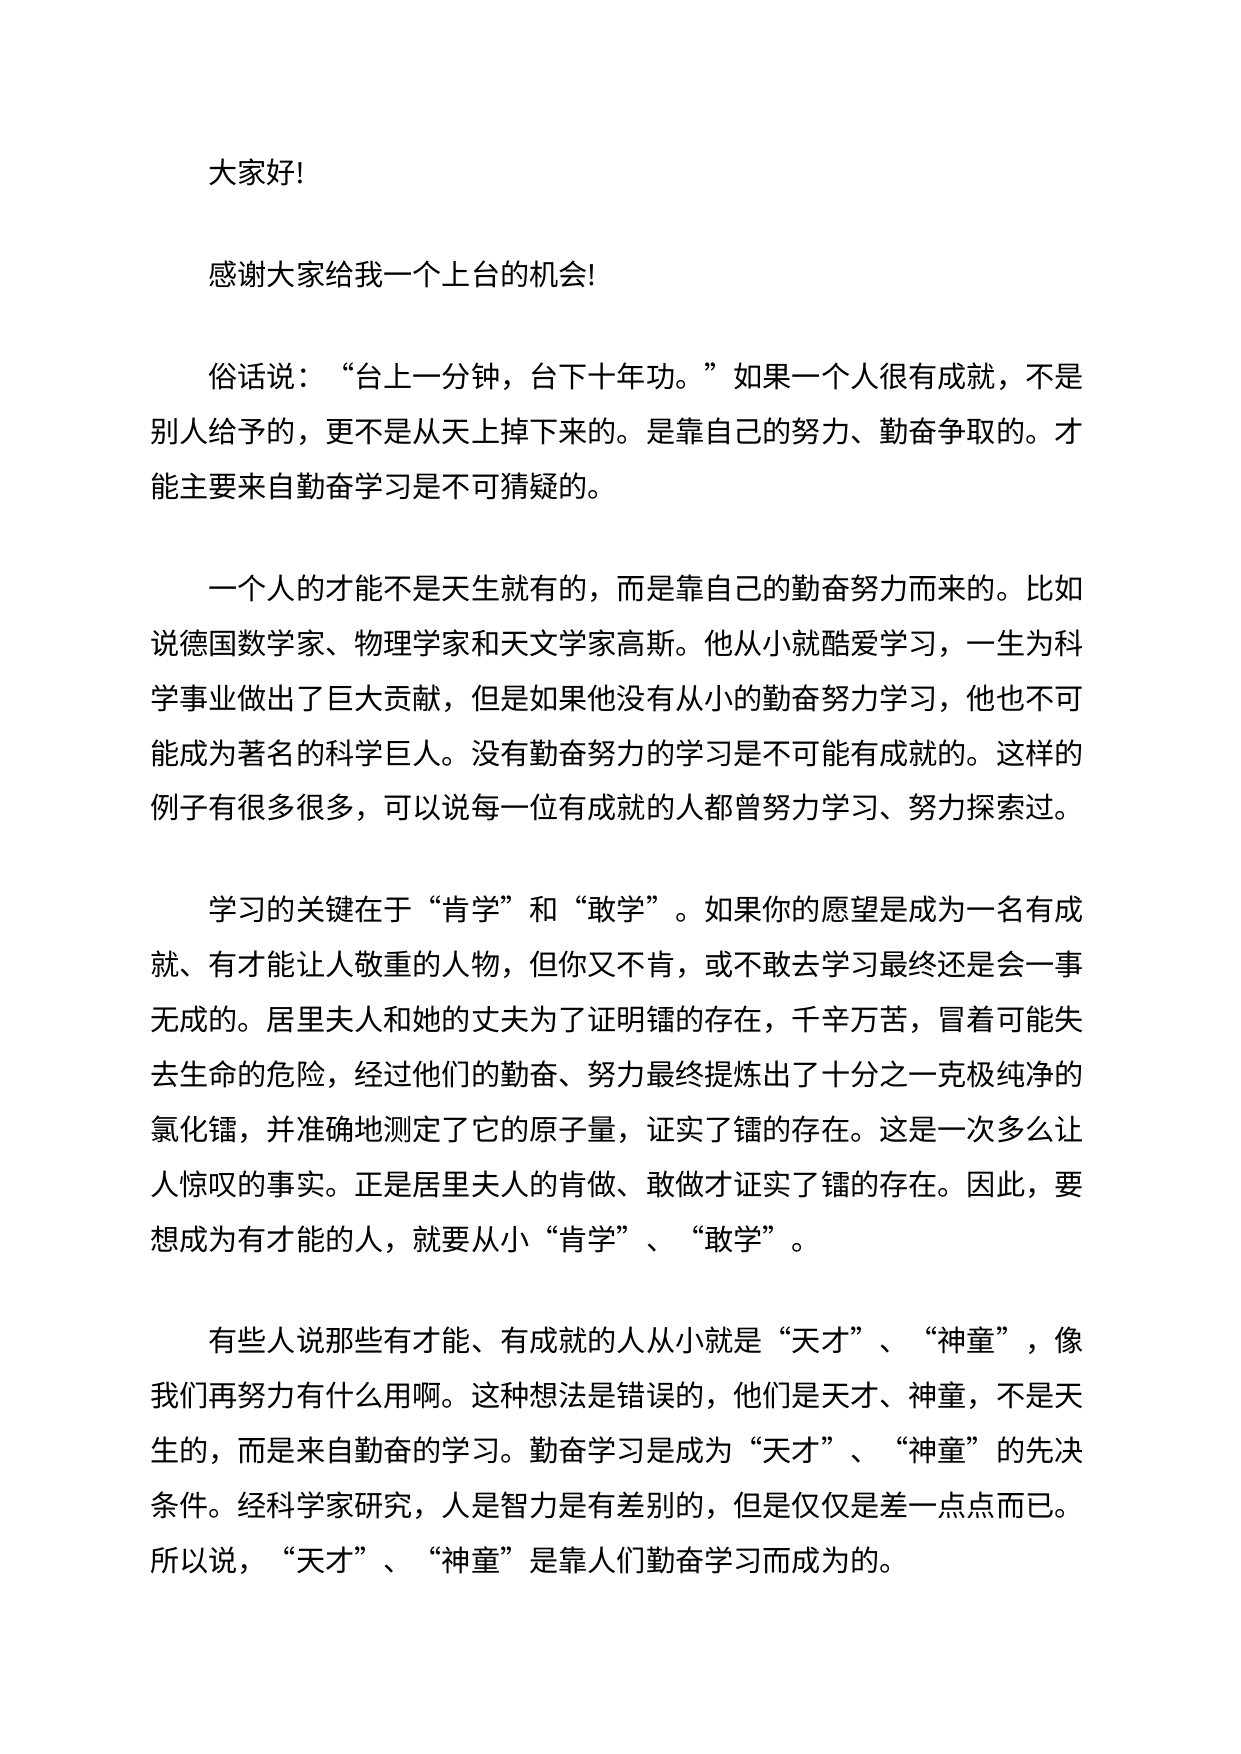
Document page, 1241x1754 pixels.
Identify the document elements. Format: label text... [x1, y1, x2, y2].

text 感谢大家给我一个上台的机会! [150, 252, 1090, 294]
text 有些人说那些有才能、有成就的人从小就是“天才”、“神童”，像我们再努力有什么用啊。这种想法是错误的，他们是天才、神童，不是天生的，而是来自勤奋的学习。勤奋学习是成为“天才”、“神童”的先决条件。经科学家研究，人是智力是有差别的，但是仅仅是差一点点而已。所以说，“天才”、“神童”是靠人们勤奋学习而成为的。 [150, 1318, 1090, 1580]
text 学习的关键在于“肯学”和“敢学”。如果你的愿望是成为一名有成就、有才能让人敬重的人物，但你又不肯，或不敢去学习最终还是会一事无成的。居里夫人和她的丈夫为了证明镭的存在，千辛万苦，冒着可能失去生命的危险，经过他们的勤奋、努力最终提炼出了十分之一克极纯净的氯化镭，并准确地测定了它的原子量，证实了镭的存在。这是一次多么让人惊叹的事实。正是居里夫人的肯做、敢做才证实了镭的存在。因此，要想成为有才能的人，就要从小“肯学”、“敢学”。 [150, 887, 1090, 1258]
text 俗话说：“台上一分钟，台下十年功。”如果一个人很有成就，不是别人给予的，更不是从天上掉下来的。是靠自己的努力、勤奋争取的。才能主要来自勤奋学习是不可猜疑的。 [150, 354, 1090, 506]
text 一个人的才能不是天生就有的，而是靠自己的勤奋努力而来的。比如说德国数学家、物理学家和天文学家高斯。他从小就酷爱学习，一生为科学事业做出了巨大贡献，但是如果他没有从小的勤奋努力学习，他也不可能成为著名的科学巨人。没有勤奋努力的学习是不可能有成就的。这样的例子有很多很多，可以说每一位有成就的人都曾努力学习、努力探索过。 [150, 566, 1090, 827]
text 大家好! [150, 150, 1090, 192]
